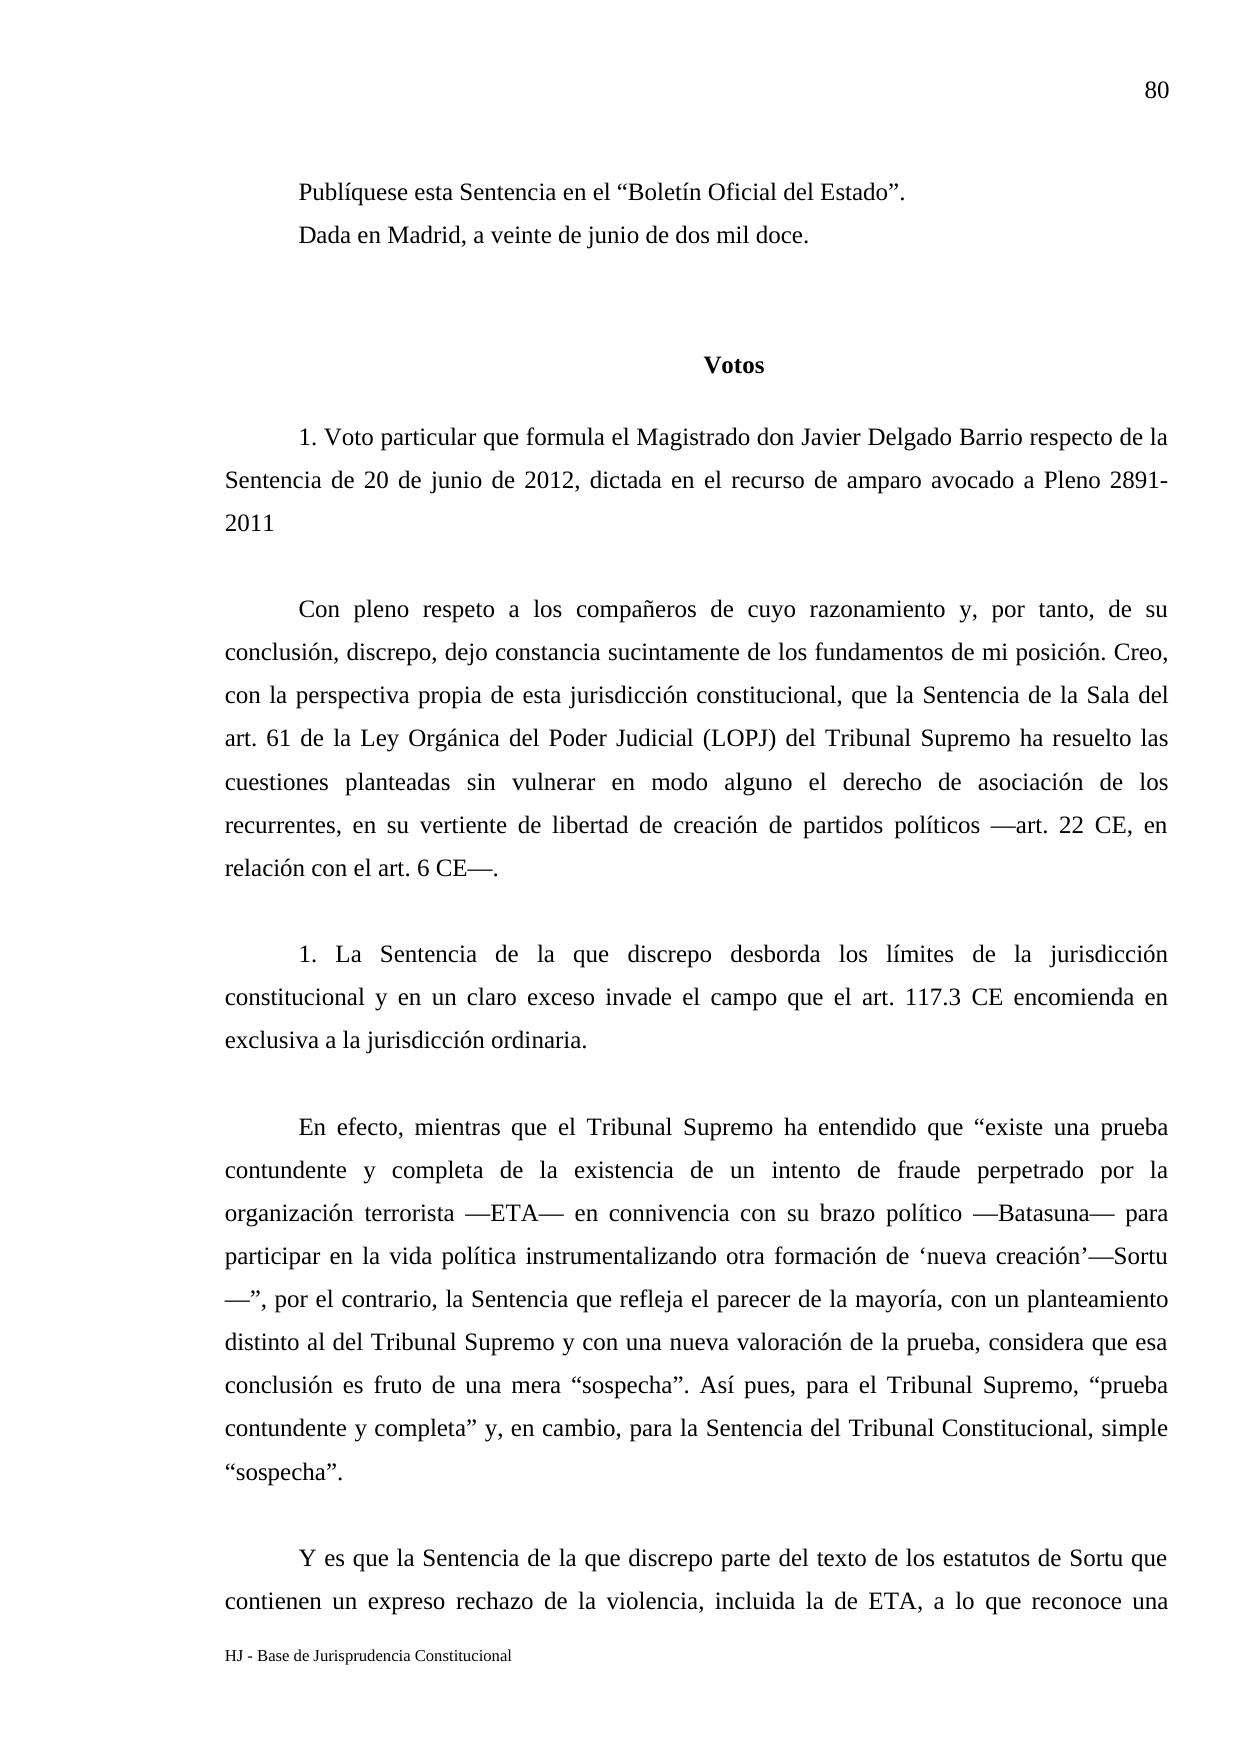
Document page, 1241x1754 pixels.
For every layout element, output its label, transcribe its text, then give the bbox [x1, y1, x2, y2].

text 1. La Sentencia de la que discrepo desborda los límites de la jurisdicción constitucional y en un claro exceso invade el campo que el art. 117.3 CE encomienda en exclusiva a la jurisdicción ordinaria. [224, 939, 1169, 1054]
text Publíquese esta Sentencia en el “Boletín Oficial del Estado”. [224, 177, 1169, 206]
text En efecto, mientras que el Tribunal Supremo ha entendido que “existe una prueba contundente y completa de la existencia de un intento de fraude perpetrado por la organización terrorista —ETA— en connivencia con su brazo político —Batasuna— para participar en la vida política instrumentalizando otra formación de ‘nueva creación’—Sortu—”, por el contrario, la Sentencia que refleja el parecer de la mayoría, con un planteamiento distinto al del Tribunal Supremo y con una nueva valoración de la prueba, considera que esa conclusión es fruto de una mera “sospecha”. Así pues, para el Tribunal Supremo, “prueba contundente y completa” y, en cambio, para la Sentencia del Tribunal Constitucional, simple “sospecha”. [224, 1112, 1169, 1485]
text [224, 1543, 1169, 1615]
subtitle Votos [224, 350, 1169, 378]
text 1. Voto particular que formula el Magistrado don Javier Delgado Barrio respecto de la Sentencia de 20 de junio de 2012, dictada en el recurso de amparo avocado a Pleno 2891-2011 [224, 422, 1169, 537]
text Dada en Madrid, a veinte de junio de dos mil doce. [224, 220, 1169, 249]
text Con pleno respeto a los compañeros de cuyo razonamiento y, por tanto, de su conclusión, discrepo, dejo constancia sucintamente de los fundamentos de mi posición. Creo, con la perspectiva propia de esta jurisdicción constitucional, que la Sentencia de la Sala del art. 61 de la Ley Orgánica del Poder Judicial (LOPJ) del Tribunal Supremo ha resuelto las cuestiones planteadas sin vulnerar en modo alguno el derecho de asociación de los recurrentes, en su vertiente de libertad de creación de partidos políticos —art. 22 CE, en relación con el art. 6 CE—. [224, 594, 1169, 882]
